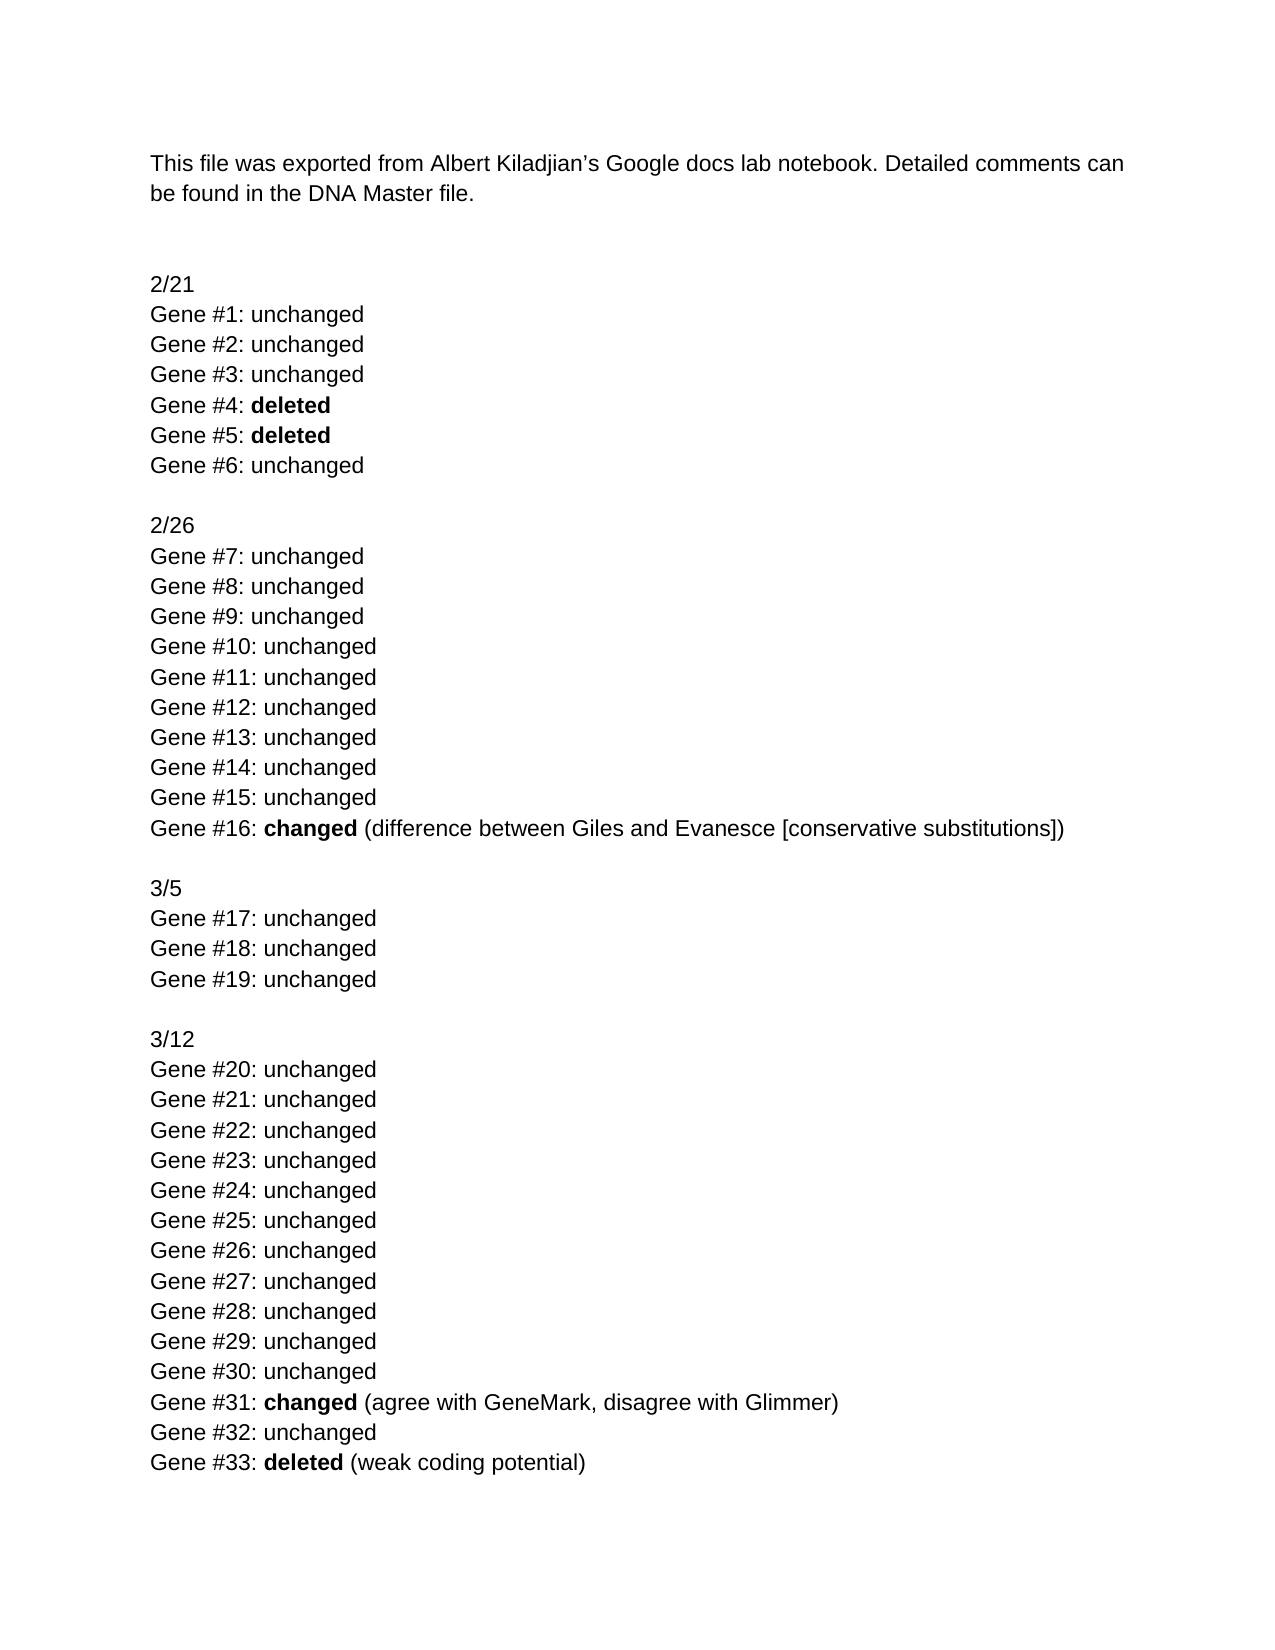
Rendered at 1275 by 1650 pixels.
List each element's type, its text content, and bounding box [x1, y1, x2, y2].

text Gene #22: unchanged [150, 1117, 1125, 1143]
text Gene #5: deleted [150, 422, 1125, 448]
text 3/5 [150, 875, 1125, 901]
text 2/26 [150, 512, 1125, 539]
text Gene #15: unchanged [150, 784, 1125, 811]
text Gene #3: unchanged [150, 361, 1125, 388]
text 2/21 [150, 271, 1125, 297]
text Gene #30: unchanged [150, 1358, 1125, 1385]
text 3/12 [150, 1026, 1125, 1052]
text Gene #1: unchanged [150, 301, 1125, 327]
text Gene #32: unchanged [150, 1419, 1125, 1445]
text Gene #6: unchanged [150, 452, 1125, 478]
text Gene #9: unchanged [150, 603, 1125, 629]
text Gene #17: unchanged [150, 905, 1125, 932]
text Gene #33: deleted (weak coding potential) [150, 1449, 1125, 1475]
text Gene #28: unchanged [150, 1298, 1125, 1324]
text Gene #7: unchanged [150, 543, 1125, 569]
text Gene #23: unchanged [150, 1147, 1125, 1173]
text Gene #31: changed (agree with GeneMark, disagree with Glimmer) [150, 1388, 1125, 1415]
text This file was exported from Albert Kiladjian’s Google docs lab notebook. Detailed comments can be found in the DNA Master file. [150, 150, 1125, 207]
text Gene #18: unchanged [150, 935, 1125, 962]
text Gene #12: unchanged [150, 694, 1125, 720]
text Gene #21: unchanged [150, 1086, 1125, 1113]
text Gene #11: unchanged [150, 663, 1125, 690]
text Gene #25: unchanged [150, 1207, 1125, 1234]
text Gene #26: unchanged [150, 1237, 1125, 1264]
text Gene #20: unchanged [150, 1056, 1125, 1083]
text Gene #2: unchanged [150, 331, 1125, 358]
text Gene #8: unchanged [150, 573, 1125, 599]
text Gene #24: unchanged [150, 1177, 1125, 1203]
text Gene #4: deleted [150, 392, 1125, 418]
text Gene #27: unchanged [150, 1268, 1125, 1294]
text Gene #19: unchanged [150, 966, 1125, 992]
text Gene #29: unchanged [150, 1328, 1125, 1354]
text Gene #16: changed (difference between Giles and Evanesce [conservative substitutions]) [150, 814, 1125, 841]
text Gene #13: unchanged [150, 724, 1125, 750]
text Gene #10: unchanged [150, 633, 1125, 660]
text Gene #14: unchanged [150, 754, 1125, 781]
